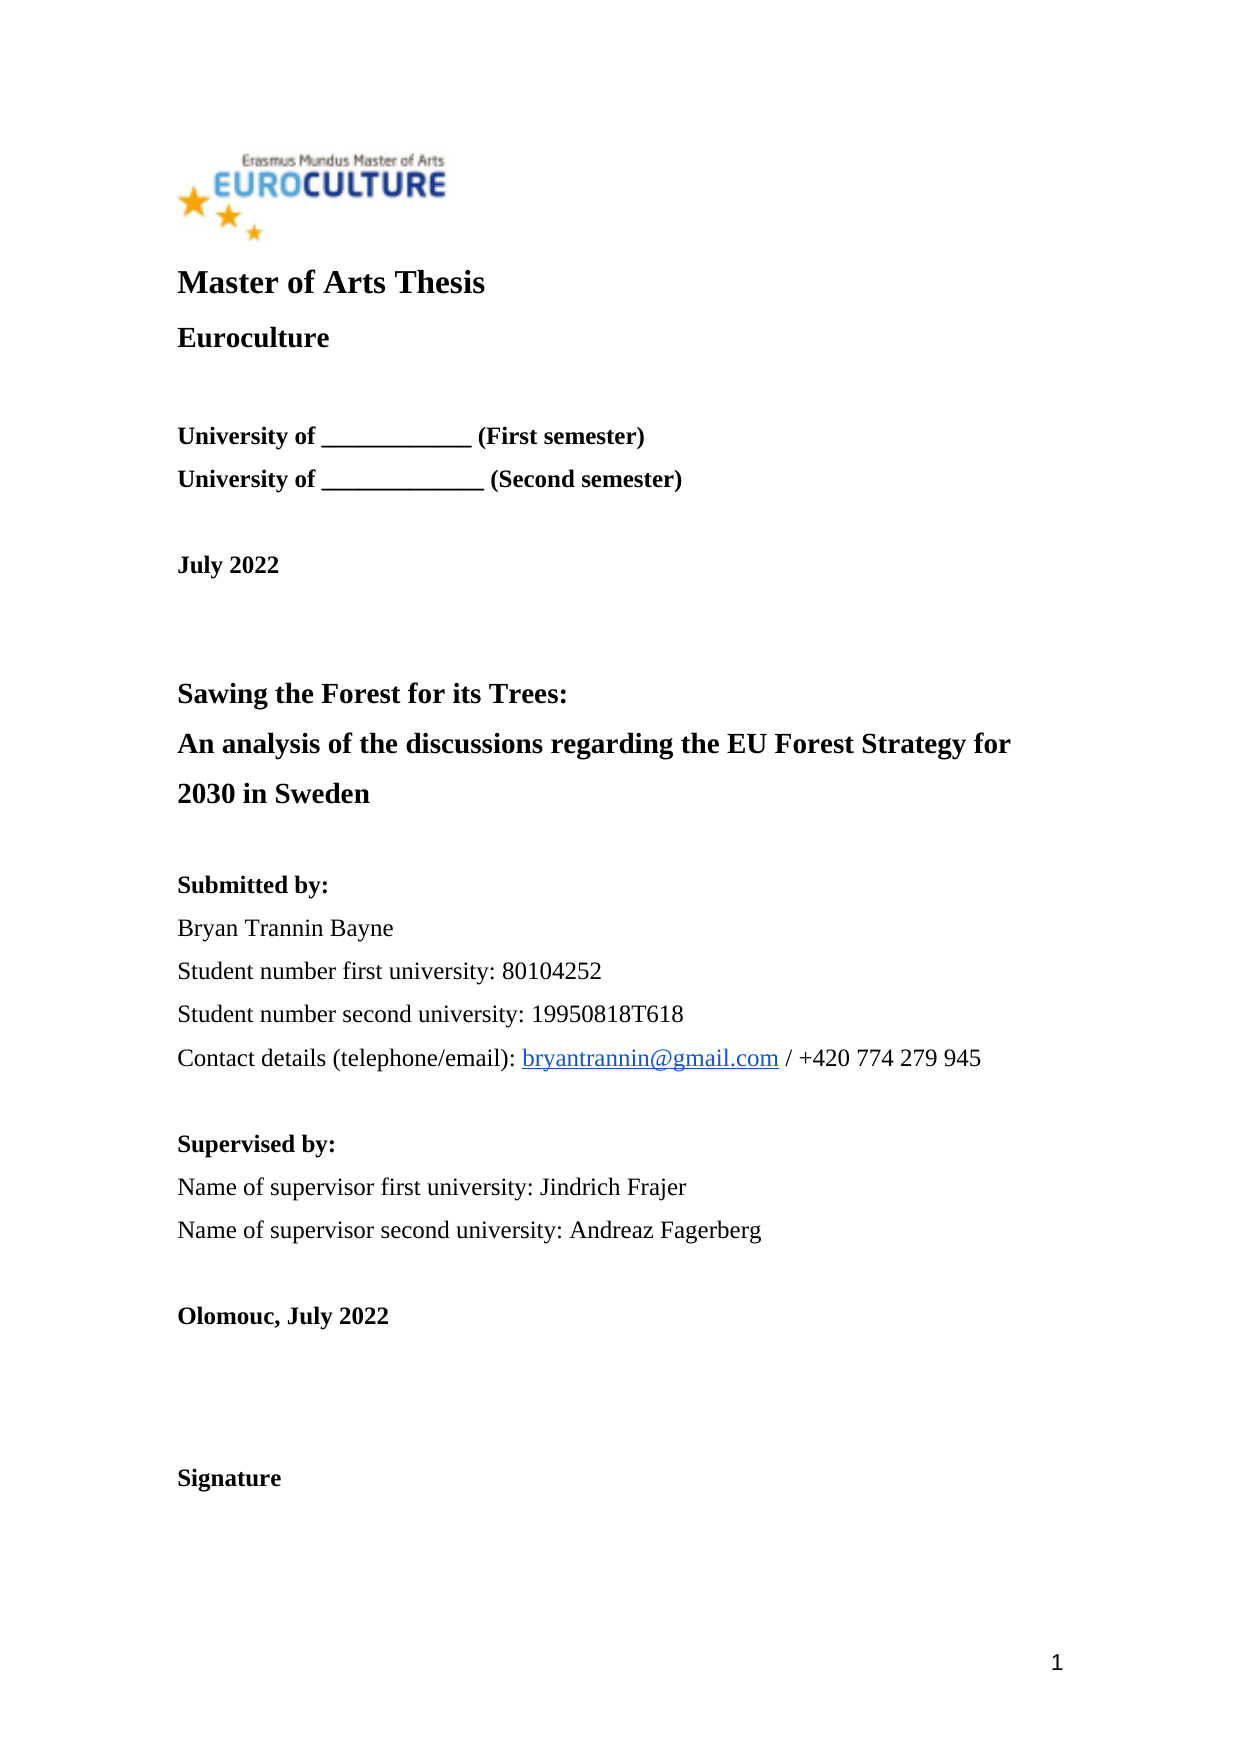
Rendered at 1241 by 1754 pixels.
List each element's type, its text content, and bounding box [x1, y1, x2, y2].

text University of _____________ (Second semester) [177, 464, 1063, 493]
text Supervised by: [177, 1129, 1063, 1158]
text Bryan Trannin Bayne [177, 913, 1063, 942]
text Olomouc, July 2022 [177, 1301, 1063, 1330]
text Submitted by: [177, 870, 1063, 899]
text Euroculture [177, 320, 1063, 354]
text University of ____________ (First semester) [177, 421, 1063, 450]
picture [177, 148, 452, 249]
text Student number first university: 80104252 [177, 956, 1063, 985]
text Contact details (telephone/email): bryantrannin@gmail.com / +420 774 279 945 [177, 1043, 1063, 1071]
text Student number second university: 19950818T618 [177, 999, 1063, 1028]
text An analysis of the discussions regarding the EU Forest Strategy for 2030 in Sweden [177, 726, 1063, 810]
text July 2022 [177, 550, 1063, 579]
text Master of Arts Thesis [177, 263, 1063, 301]
text Signature [177, 1463, 1063, 1492]
text Sawing the Forest for its Trees: [177, 676, 1063, 709]
text Name of supervisor second university: Andreaz Fagerberg [177, 1215, 1063, 1244]
text Name of supervisor first university: Jindrich Frajer [177, 1172, 1063, 1201]
